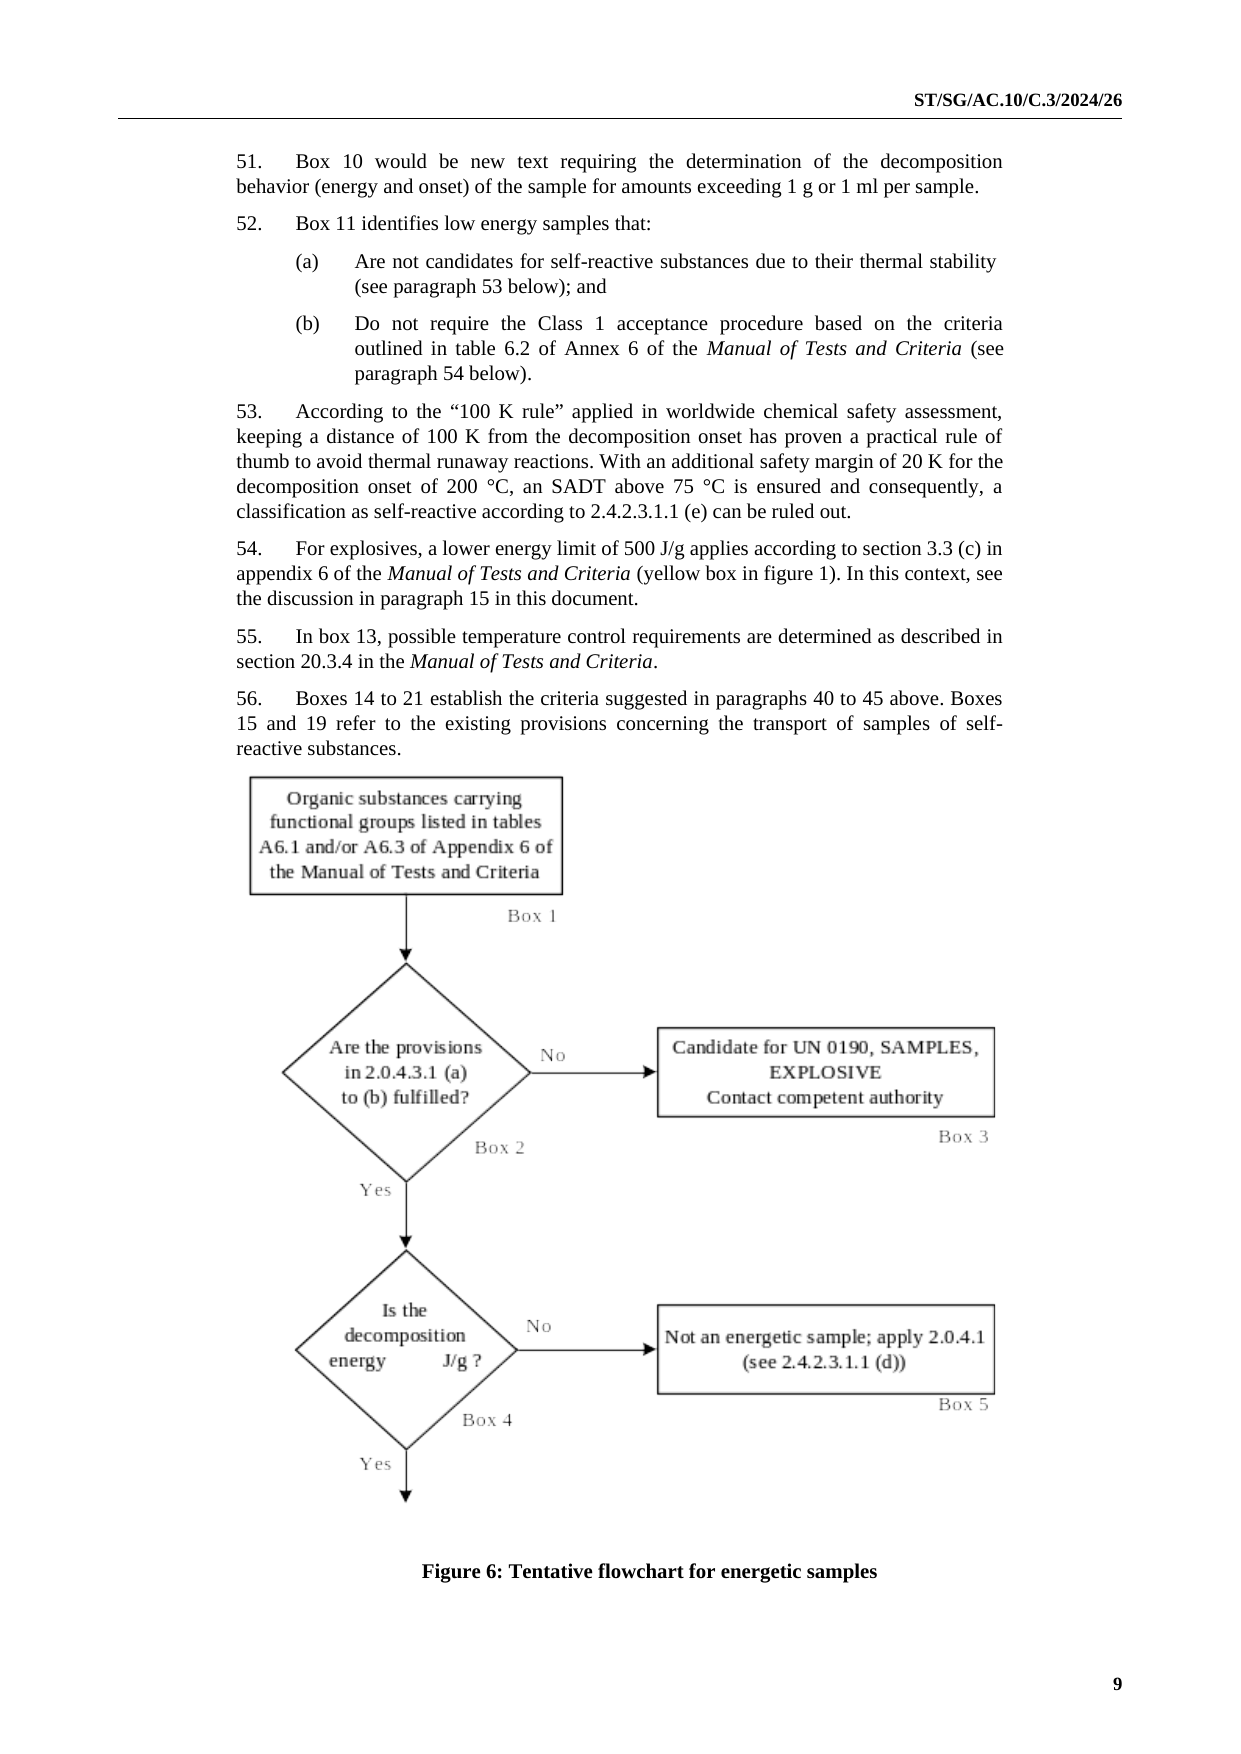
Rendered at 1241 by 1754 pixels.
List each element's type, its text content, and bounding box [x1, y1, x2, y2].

text 51. Box 10 would be new text requiring the determination of the decomposition behavior (energy and onset) of the sample for amounts exceeding 1 g or 1 ml per sample. [236, 148, 1004, 198]
text (a) Are not candidates for self-reactive substances due to their thermal stability (see paragraph 53 below); and [295, 248, 1004, 298]
text Figure 6: Tentative flowchart for energetic samples [177, 1559, 1122, 1583]
text 53. According to the “100 K rule” applied in worldwide chemical safety assessment, keeping a distance of 100 K from the decomposition onset has proven a practical rule of thumb to avoid thermal runaway reactions. With an additional safety margin of 20 K for the decomposition onset of 200 °C, an SADT above 75 °C is ensured and consequently, a classification as self-reactive according to 2.4.2.3.1.1 (e) can be ruled out. [236, 398, 1004, 523]
text 52. Box 11 identifies low energy samples that: [236, 210, 1004, 235]
text (b) Do not require the Class 1 acceptance procedure based on the criteria outlined in table 6.2 of Annex 6 of the Manual of Tests and Criteria (see paragraph 54 below). [295, 310, 1004, 385]
text 56. Boxes 14 to 21 establish the criteria suggested in paragraphs 40 to 45 above. Boxes 15 and 19 refer to the existing provisions concerning the transport of samples of self-reactive substances. [236, 685, 1004, 760]
text 55. In box 13, possible temperature control requirements are determined as described in section 20.3.4 in the Manual of Tests and Criteria. [236, 623, 1004, 673]
text 54. For explosives, a lower energy limit of 500 J/g applies according to section 3.3 (c) in appendix 6 of the Manual of Tests and Criteria (yellow box in figure 1). In this context, see the discussion in paragraph 15 in this document. [236, 535, 1004, 610]
